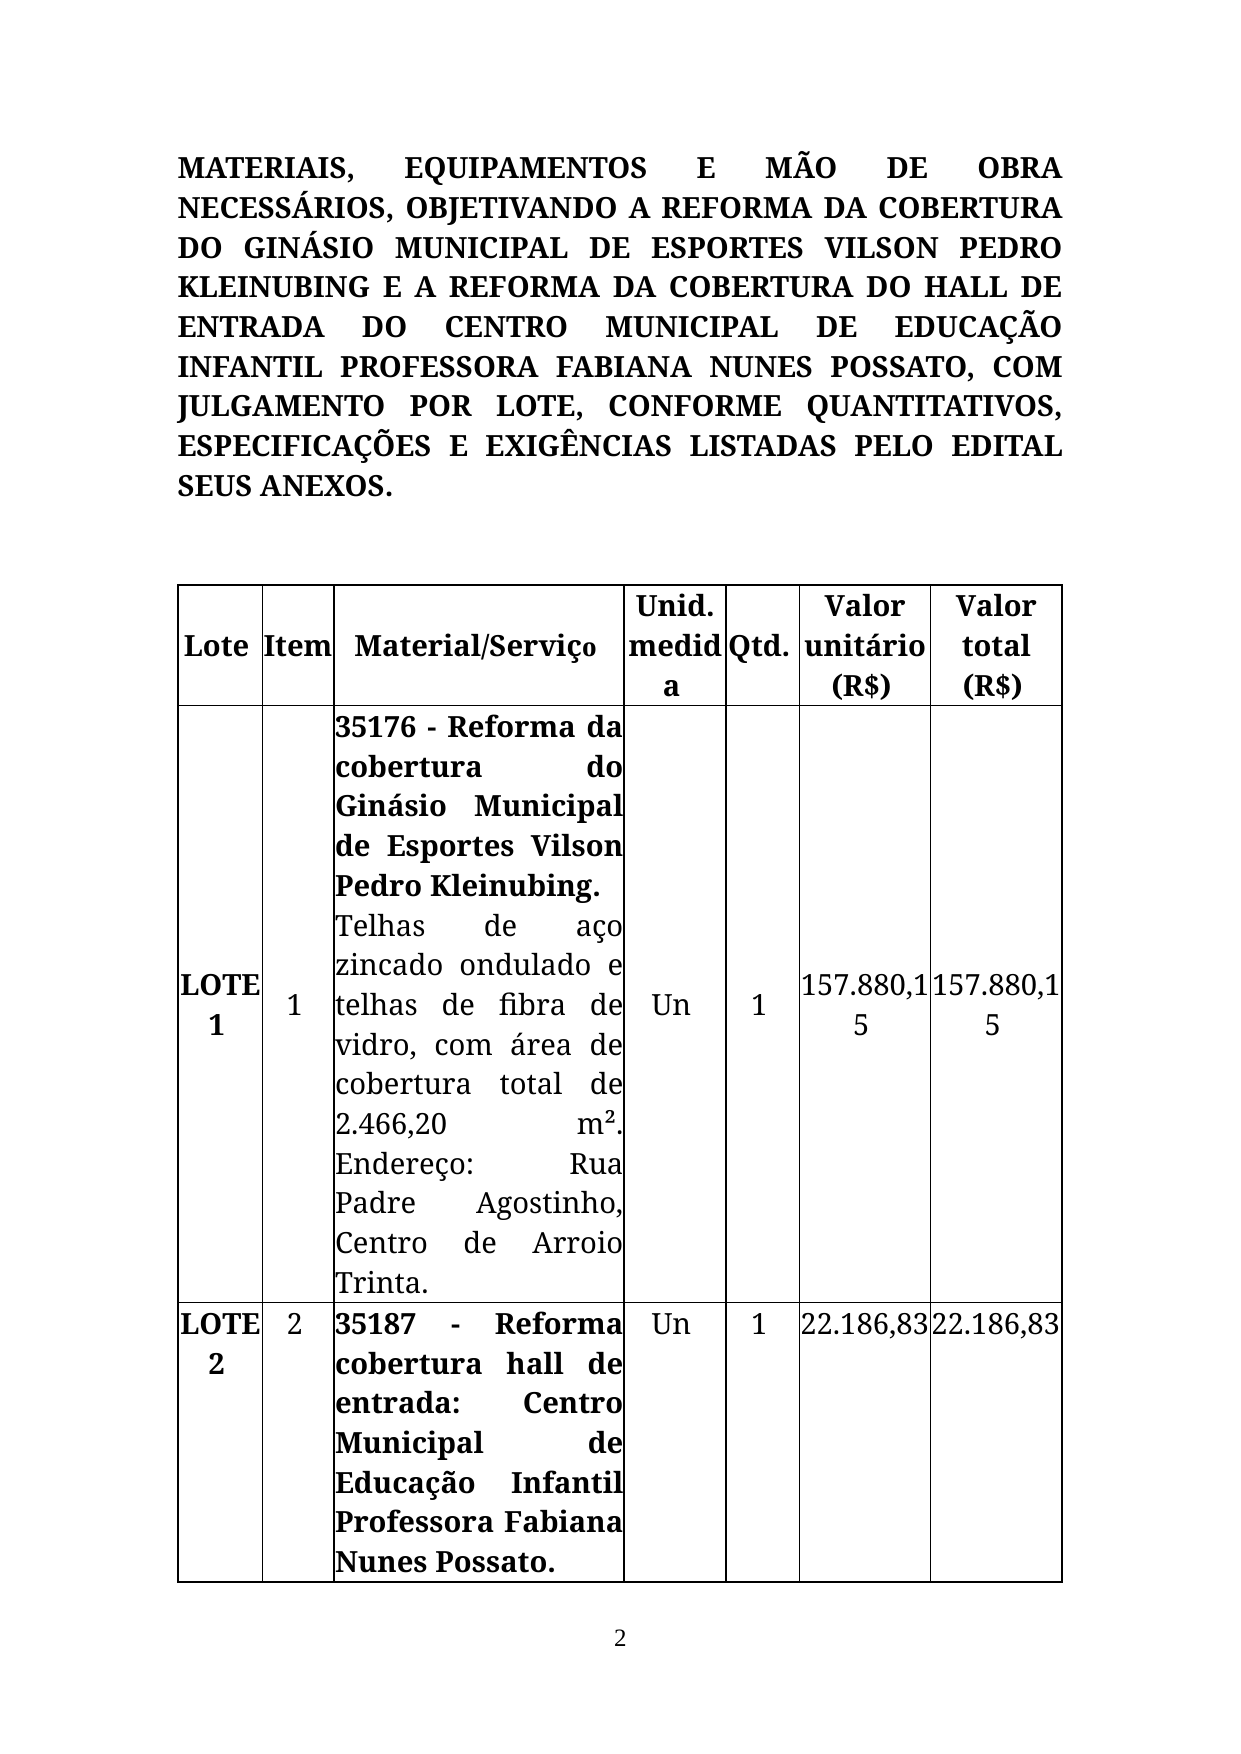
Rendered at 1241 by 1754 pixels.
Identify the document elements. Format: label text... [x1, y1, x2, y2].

table_header Valor unitário (R$) [800, 586, 930, 705]
table_cell 1 [263, 706, 333, 1302]
table_header Material/Serviço [335, 586, 623, 705]
table_cell 1 [727, 706, 799, 1302]
table_cell LOTE 2 [179, 1303, 262, 1581]
table_cell Un [625, 1303, 725, 1581]
table_header Lote [179, 586, 262, 705]
table_cell 22.186,83 [800, 1303, 930, 1581]
table_cell Un [625, 706, 725, 1302]
table_cell 22.186,83 [931, 1303, 1061, 1581]
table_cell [335, 1303, 623, 1581]
table_cell 35176 - Reforma da cobertura do Ginásio Municipal de Esportes Vilson Pedro Kleinubing. Telhas de aço zincado ondulado e telhas de fibra de vidro, com área de cobertura total de 2.466,20 m². Endereço: Rua Padre Agostinho, Centro de Arroio Trinta. [335, 706, 623, 1302]
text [177, 148, 1063, 505]
table_header Qtd. [727, 586, 799, 705]
table_cell 2 [263, 1303, 333, 1581]
table_cell 1 [727, 1303, 799, 1581]
table_header Unid. medida [625, 586, 725, 705]
table_header Item [263, 586, 333, 705]
table_cell 157.880,15 [800, 706, 930, 1302]
table_cell 157.880,15 [931, 706, 1061, 1302]
table_cell LOTE 1 [179, 706, 262, 1302]
table_header Valor total (R$) [931, 586, 1061, 705]
